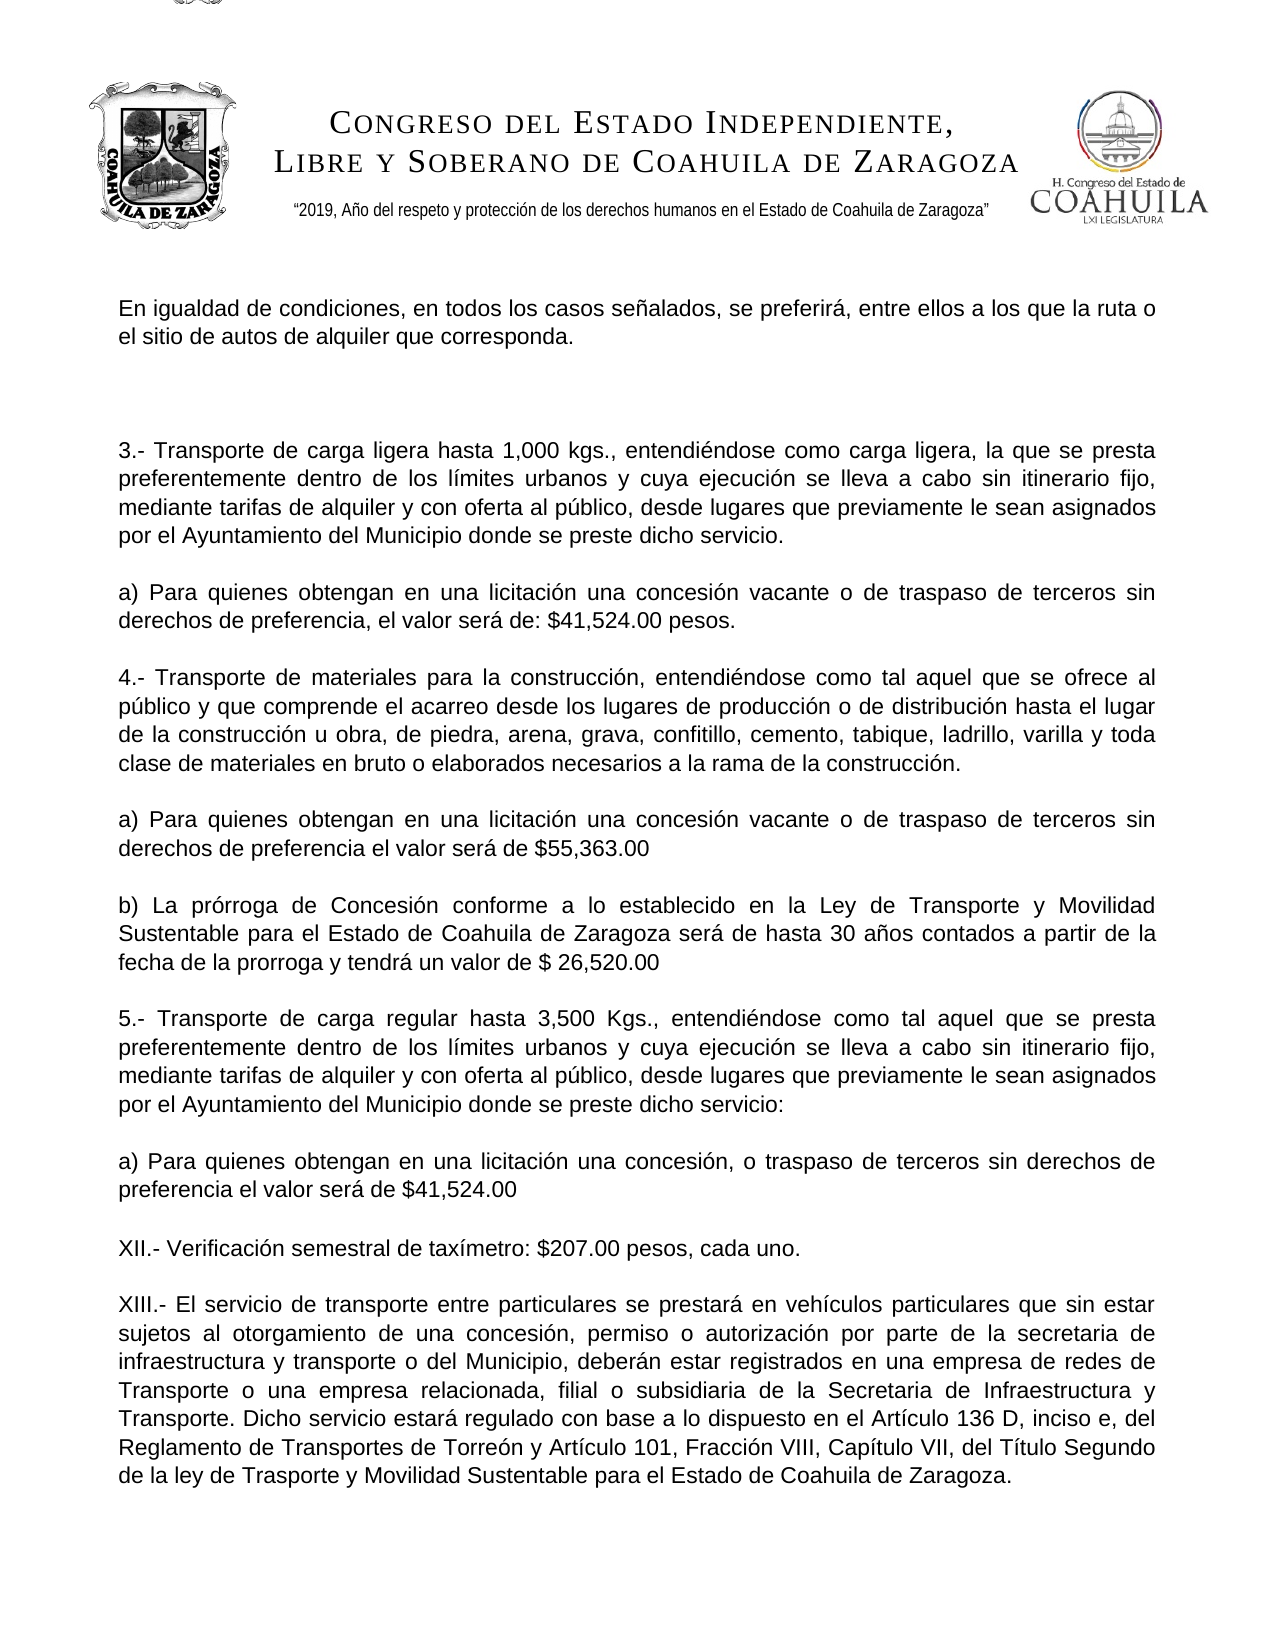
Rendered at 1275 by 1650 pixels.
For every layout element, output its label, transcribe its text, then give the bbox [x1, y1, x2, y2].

text XII.- Verificación semestral de taxímetro: $207.00 pesos, cada uno. [118, 1234, 1157, 1261]
picture [1020, 85, 1214, 229]
picture [122, 0, 271, 4]
text 5.- Transporte de carga regular hasta 3,500 Kgs., entendiéndose como tal aquel que se presta preferentemente dentro de los límites urbanos y cuya ejecución se lleva a cabo sin itinerario fijo, mediante tarifas de alquiler y con oferta al público, desde lugares que previamente le sean asignados por el Ayuntamiento del Municipio donde se preste dicho servicio: [118, 1005, 1157, 1117]
picture [88, 82, 237, 229]
text a) Para quienes obtengan en una licitación una concesión, o traspaso de terceros sin derechos de preferencia el valor será de $41,524.00 [118, 1148, 1157, 1202]
text 4.- Transporte de materiales para la construcción, entendiéndose como tal aquel que se ofrece al público y que comprende el acarreo desde los lugares de producción o de distribución hasta el lugar de la construcción u obra, de piedra, arena, grava, confitillo, cemento, tabique, ladrillo, varilla y toda clase de materiales en bruto o elaborados necesarios a la rama de la construcción. [118, 664, 1157, 776]
text a) Para quienes obtengan en una licitación una concesión vacante o de traspaso de terceros sin derechos de preferencia, el valor será de: $41,524.00 pesos. [118, 579, 1157, 634]
text En igualdad de condiciones, en todos los casos señalados, se preferirá, entre ellos a los que la ruta o el sitio de autos de alquiler que corresponda. [118, 294, 1157, 349]
text b) La prórroga de Concesión conforme a lo establecido en la Ley de Transporte y Movilidad Sustentable para el Estado de Coahuila de Zaragoza será de hasta 30 años contados a partir de la fecha de la prorroga y tendrá un valor de $ 26,520.00 [118, 892, 1157, 975]
text a) Para quienes obtengan en una licitación una concesión vacante o de traspaso de terceros sin derechos de preferencia el valor será de $55,363.00 [118, 806, 1157, 861]
text XIII.- El servicio de transporte entre particulares se prestará en vehículos particulares que sin estar sujetos al otorgamiento de una concesión, permiso o autorización por parte de la secretaria de infraestructura y transporte o del Municipio, deberán estar registrados en una empresa de redes de Transporte o una empresa relacionada, filial o subsidiaria de la Secretaria de Infraestructura y Transporte. Dicho servicio estará regulado con base a lo dispuesto en el Artículo 136 D, inciso e, del Reglamento de Transportes de Torreón y Artículo 101, Fracción VIII, Capítulo VII, del Título Segundo de la ley de Trasporte y Movilidad Sustentable para el Estado de Coahuila de Zaragoza. [118, 1291, 1157, 1517]
text 3.- Transporte de carga ligera hasta 1,000 kgs., entendiéndose como carga ligera, la que se presta preferentemente dentro de los límites urbanos y cuya ejecución se lleva a cabo sin itinerario fijo, mediante tarifas de alquiler y con oferta al público, desde lugares que previamente le sean asignados por el Ayuntamiento del Municipio donde se preste dicho servicio. [118, 437, 1157, 548]
